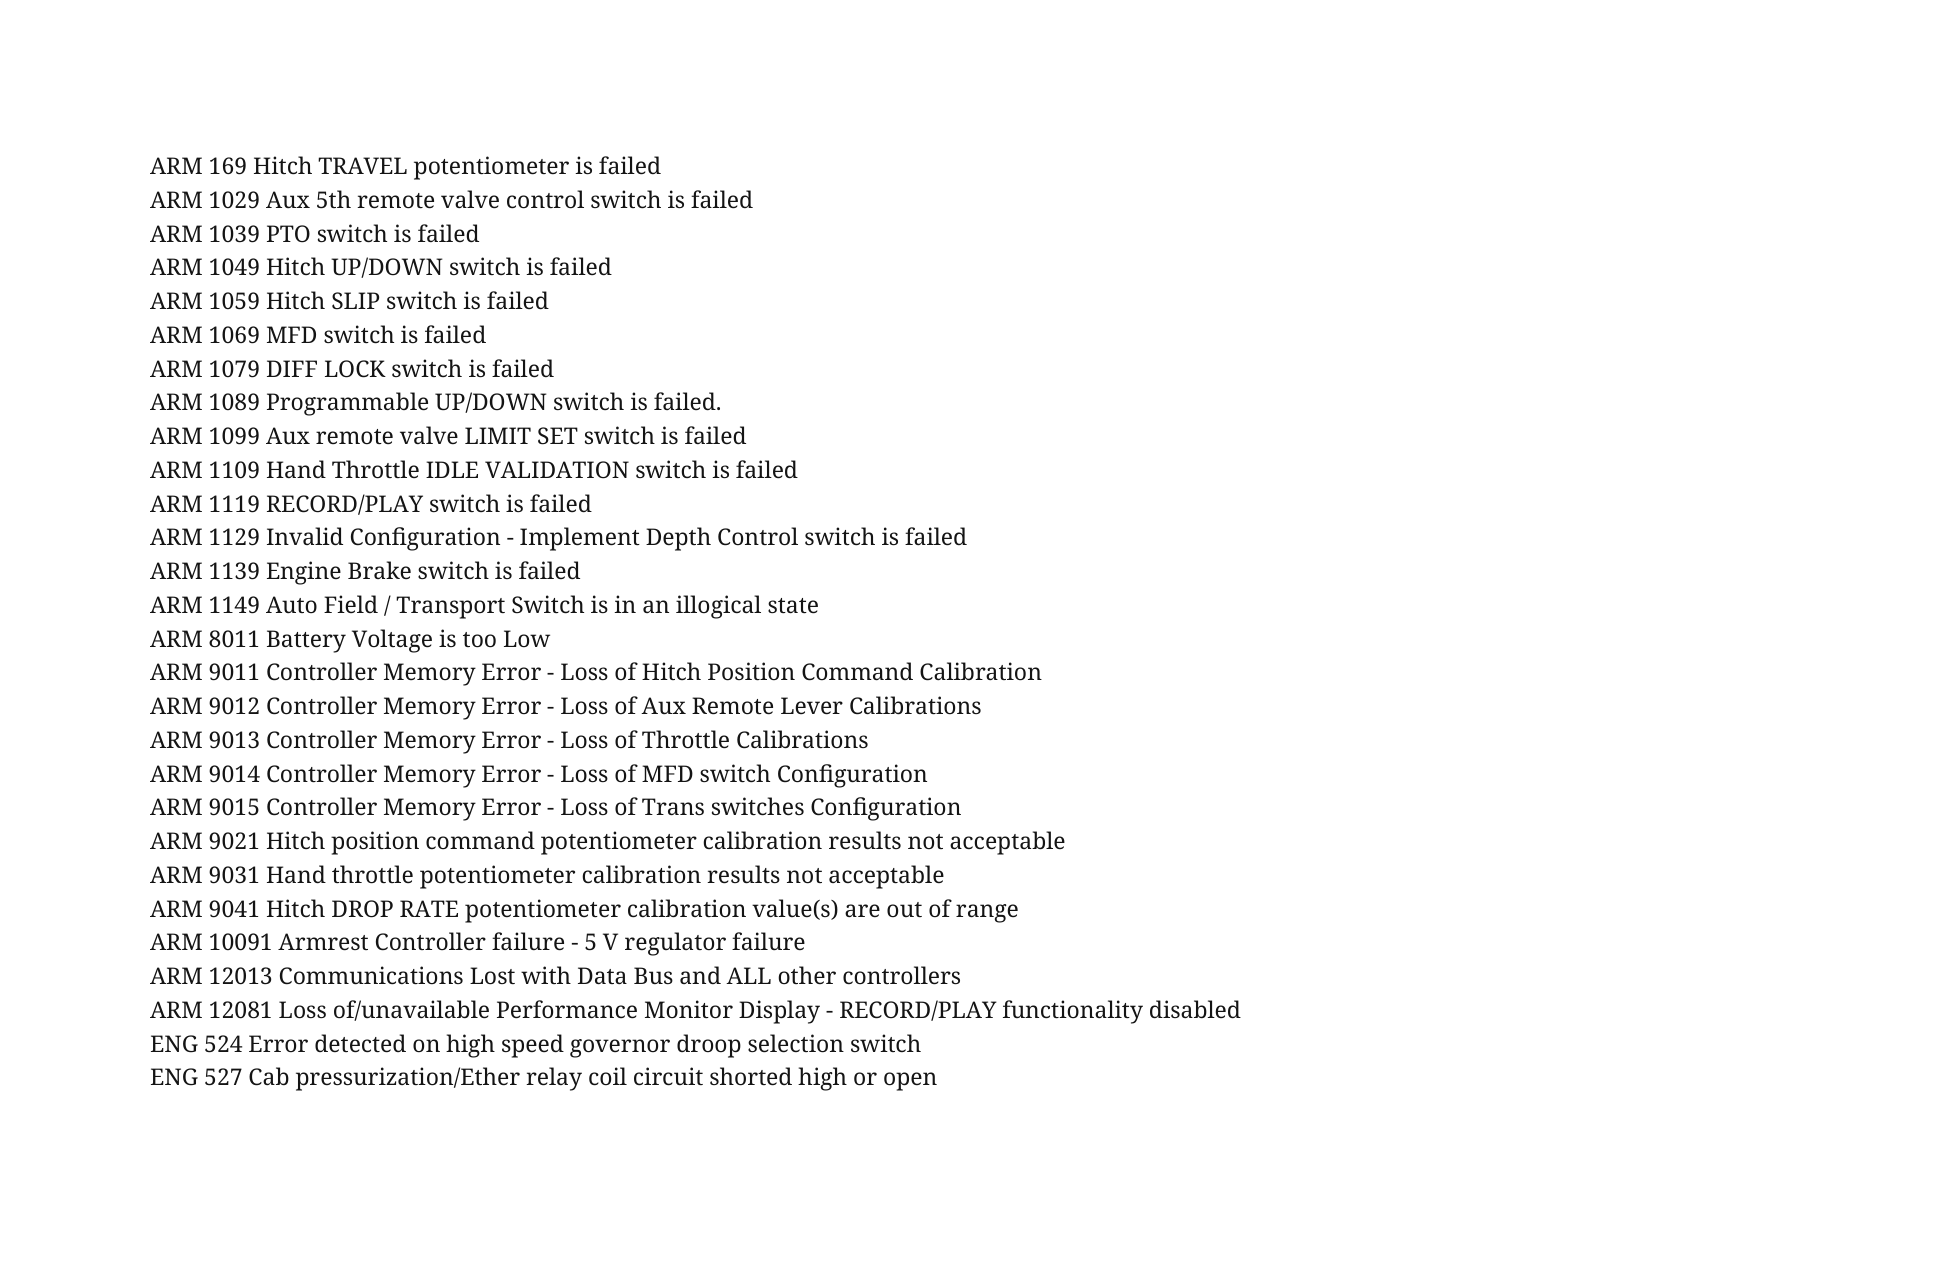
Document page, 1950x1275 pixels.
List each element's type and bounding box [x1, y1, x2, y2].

text [150, 150, 1800, 1092]
